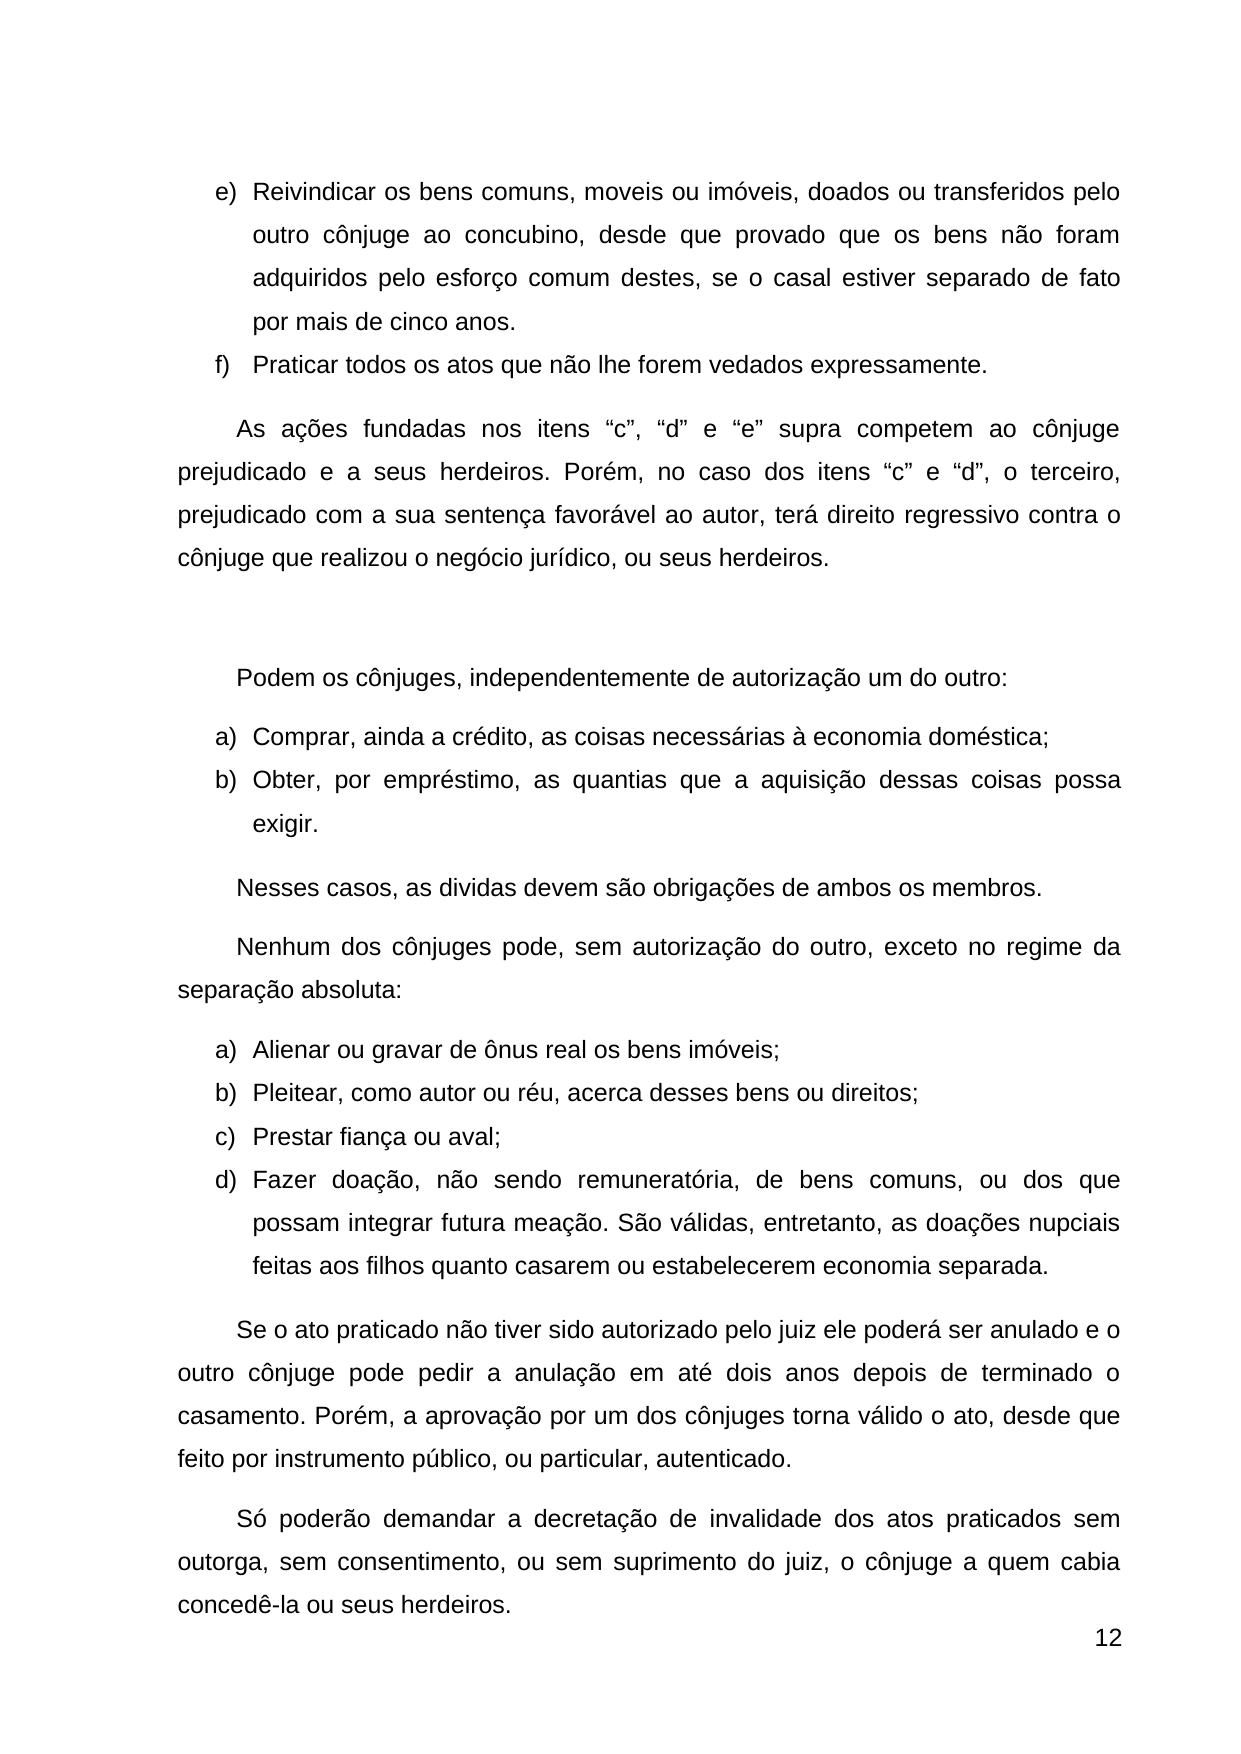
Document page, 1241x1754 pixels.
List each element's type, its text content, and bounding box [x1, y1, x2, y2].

text Podem os cônjuges, independentemente de autorização um do outro: [177, 663, 1122, 691]
list Prestar fiança ou aval; [215, 1122, 1122, 1150]
text Nesses casos, as dividas devem são obrigações de ambos os membros. [177, 873, 1122, 901]
text Só poderão demandar a decretação de invalidade dos atos praticados sem outorga, sem consentimento, ou sem suprimento do juiz, o cônjuge a quem cabia concedê-la ou seus herdeiros. [177, 1504, 1122, 1619]
list Alienar ou gravar de ônus real os bens imóveis; [215, 1035, 1122, 1064]
list Obter, por empréstimo, as quantias que a aquisição dessas coisas possa exigir. [215, 766, 1122, 837]
list Comprar, ainda a crédito, as coisas necessárias à economia doméstica; [215, 722, 1122, 751]
list Reivindicar os bens comuns, moveis ou imóveis, doados ou transferidos pelo outro cônjuge ao concubino, desde que provado que os bens não foram adquiridos pelo esforço comum destes, se o casal estiver separado de fato por mais de cinco anos. [215, 177, 1122, 335]
text Se o ato praticado não tiver sido autorizado pelo juiz ele poderá ser anulado e o outro cônjuge pode pedir a anulação em até dois anos depois de terminado o casamento. Porém, a aprovação por um dos cônjuges torna válido o ato, desde que feito por instrumento público, ou particular, autenticado. [177, 1315, 1122, 1473]
text Nenhum dos cônjuges pode, sem autorização do outro, exceto no regime da separação absoluta: [177, 932, 1122, 1004]
text As ações fundadas nos itens “c”, “d” e “e” supra competem ao cônjuge prejudicado e a seus herdeiros. Porém, no caso dos itens “c” e “d”, o terceiro, prejudicado com a sua sentença favorável ao autor, terá direito regressivo contra o cônjuge que realizou o negócio jurídico, ou seus herdeiros. [177, 414, 1122, 572]
list Fazer doação, não sendo remuneratória, de bens comuns, ou dos que possam integrar futura meação. São válidas, entretanto, as doações nupciais feitas aos filhos quanto casarem ou estabelecerem economia separada. [215, 1165, 1122, 1280]
list Praticar todos os atos que não lhe forem vedados expressamente. [215, 350, 1122, 378]
list Pleitear, como autor ou réu, acerca desses bens ou direitos; [215, 1078, 1122, 1107]
